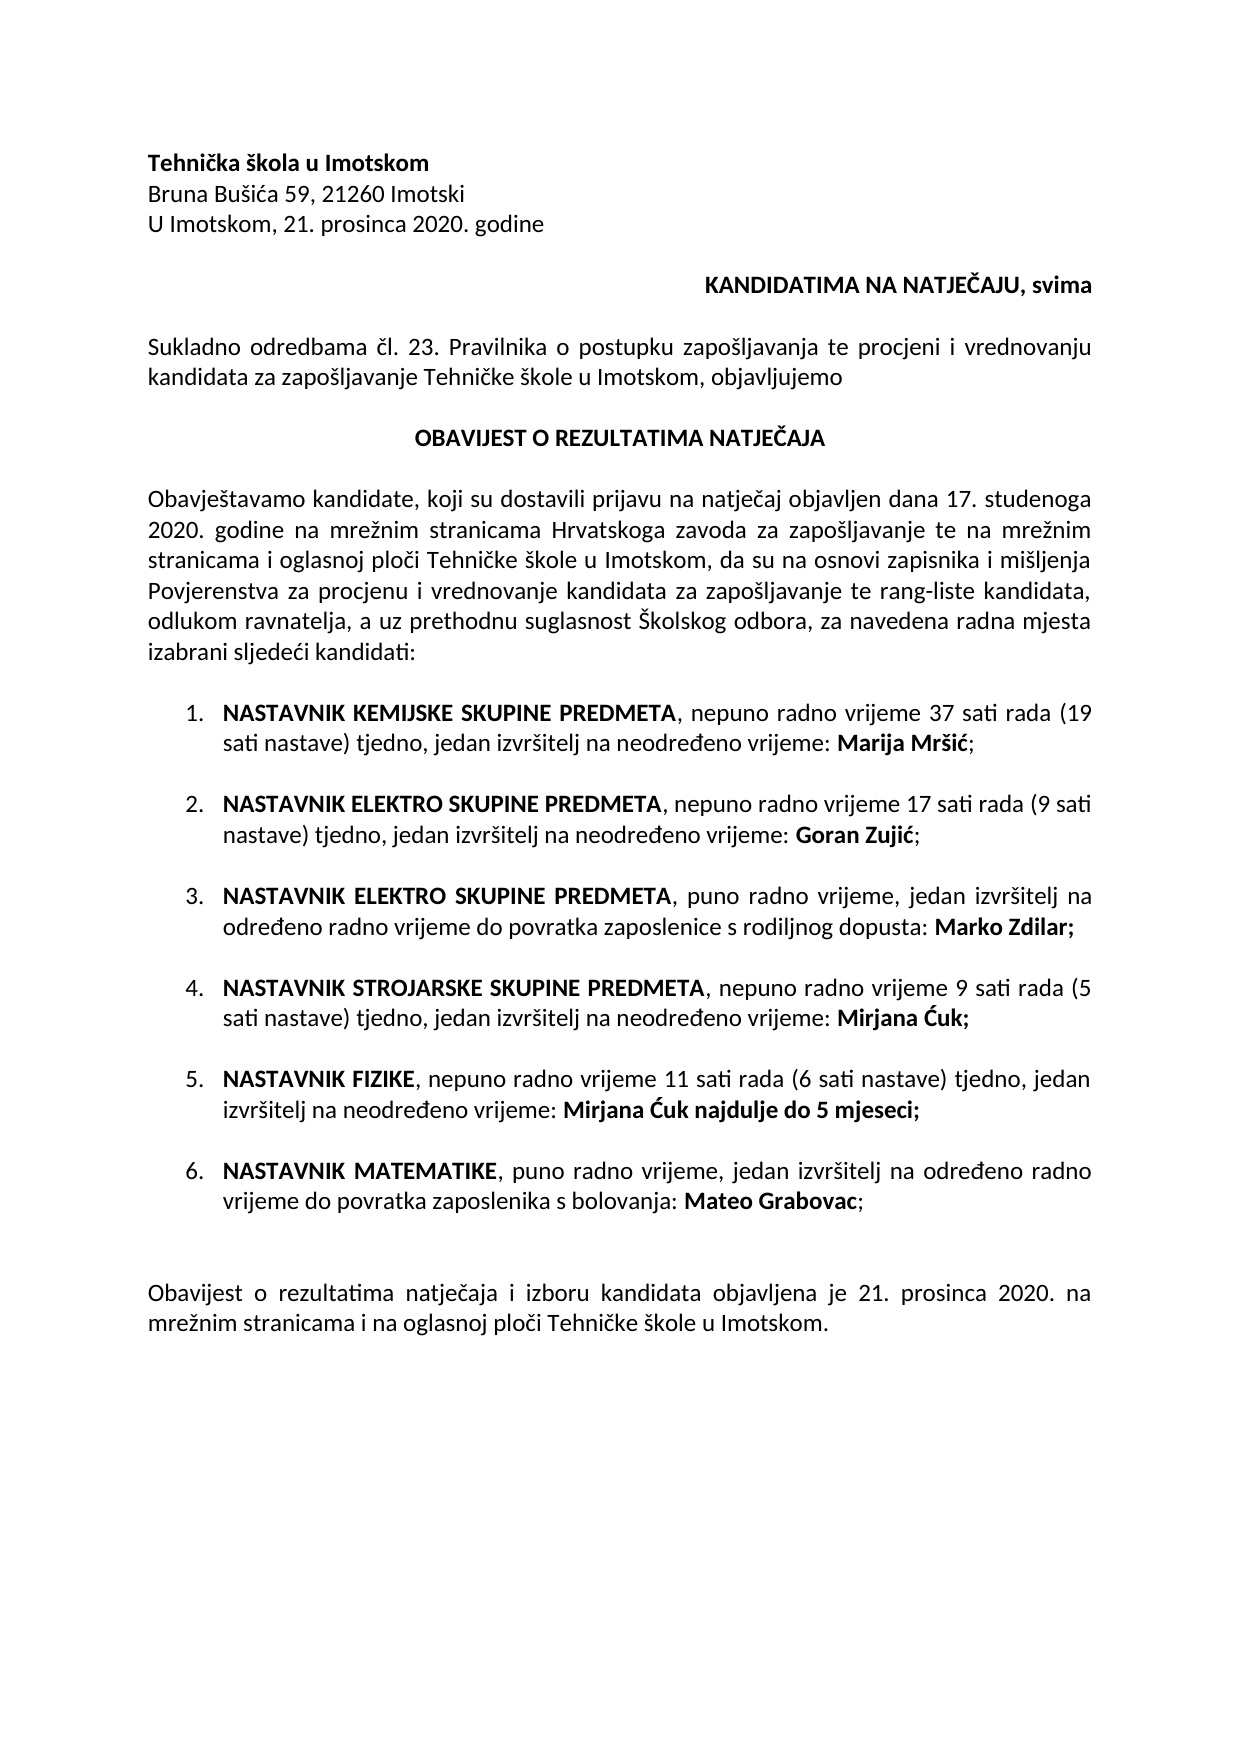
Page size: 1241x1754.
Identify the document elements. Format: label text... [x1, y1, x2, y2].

text KANDIDATIMA NA NATJEČAJU, svima [148, 270, 1093, 300]
list nastavnik elektro skupine predmeta, puno radno vrijeme, jedan izvršitelj na određeno radno vrijeme do povratka zaposlenice s rodiljnog dopusta: Marko Zdilar; [185, 880, 1093, 941]
text Obavještavamo kandidate, koji su dostavili prijavu na natječaj objavljen dana 17. studenoga 2020. godine na mrežnim stranicama Hrvatskoga zavoda za zapošljavanje te na mrežnim stranicama i oglasnoj ploči Tehničke škole u Imotskom, da su na osnovi zapisnika i mišljenja Povjerenstva za procjenu i vrednovanje kandidata za zapošljavanje te rang-liste kandidata, odlukom ravnatelja, a uz prethodnu suglasnost Školskog odbora, za navedena radna mjesta izabrani sljedeći kandidati: [148, 483, 1093, 666]
list nastavnik Elektro skupine predmeta, nepuno radno vrijeme 17 sati rada (9 sati nastave) tjedno, jedan izvršitelj na neodređeno vrijeme: Goran Zujić; [185, 788, 1093, 849]
text Sukladno odredbama čl. 23. Pravilnika o postupku zapošljavanja te procjeni i vrednovanju kandidata za zapošljavanje Tehničke škole u Imotskom, objavljujemo [148, 331, 1093, 392]
text Obavijest o rezultatima natječaja i izboru kandidata objavljena je 21. prosinca 2020. na mrežnim stranicama i na oglasnoj ploči Tehničke škole u Imotskom. [148, 1277, 1093, 1338]
text OBAVIJEST O REZULTATIMA NATJEČAJA [148, 422, 1093, 453]
text Tehnička škola u Imotskom [148, 148, 1093, 178]
list nastavnik matematike, puno radno vrijeme, jedan izvršitelj na određeno radno vrijeme do povratka zaposlenika s bolovanja: Mateo Grabovac; [185, 1155, 1093, 1216]
text U Imotskom, 21. prosinca 2020. godine [148, 209, 1093, 239]
list nastavnik Fizike, nepuno radno vrijeme 11 sati rada (6 sati nastave) tjedno, jedan izvršitelj na neodređeno vrijeme: Mirjana Ćuk najdulje do 5 mjeseci; [185, 1063, 1093, 1124]
list nastavnik strojarske skupine predmeta, nepuno radno vrijeme 9 sati rada (5 sati nastave) tjedno, jedan izvršitelj na neodređeno vrijeme: Mirjana Ćuk; [185, 972, 1093, 1033]
list nastavnik KEMIJSKE SKUPINE PREDMETA, nepuno radno vrijeme 37 sati rada (19 sati nastave) tjedno, jedan izvršitelj na neodređeno vrijeme: Marija Mršić; [185, 697, 1093, 758]
text Bruna Bušića 59, 21260 Imotski [148, 178, 1093, 209]
